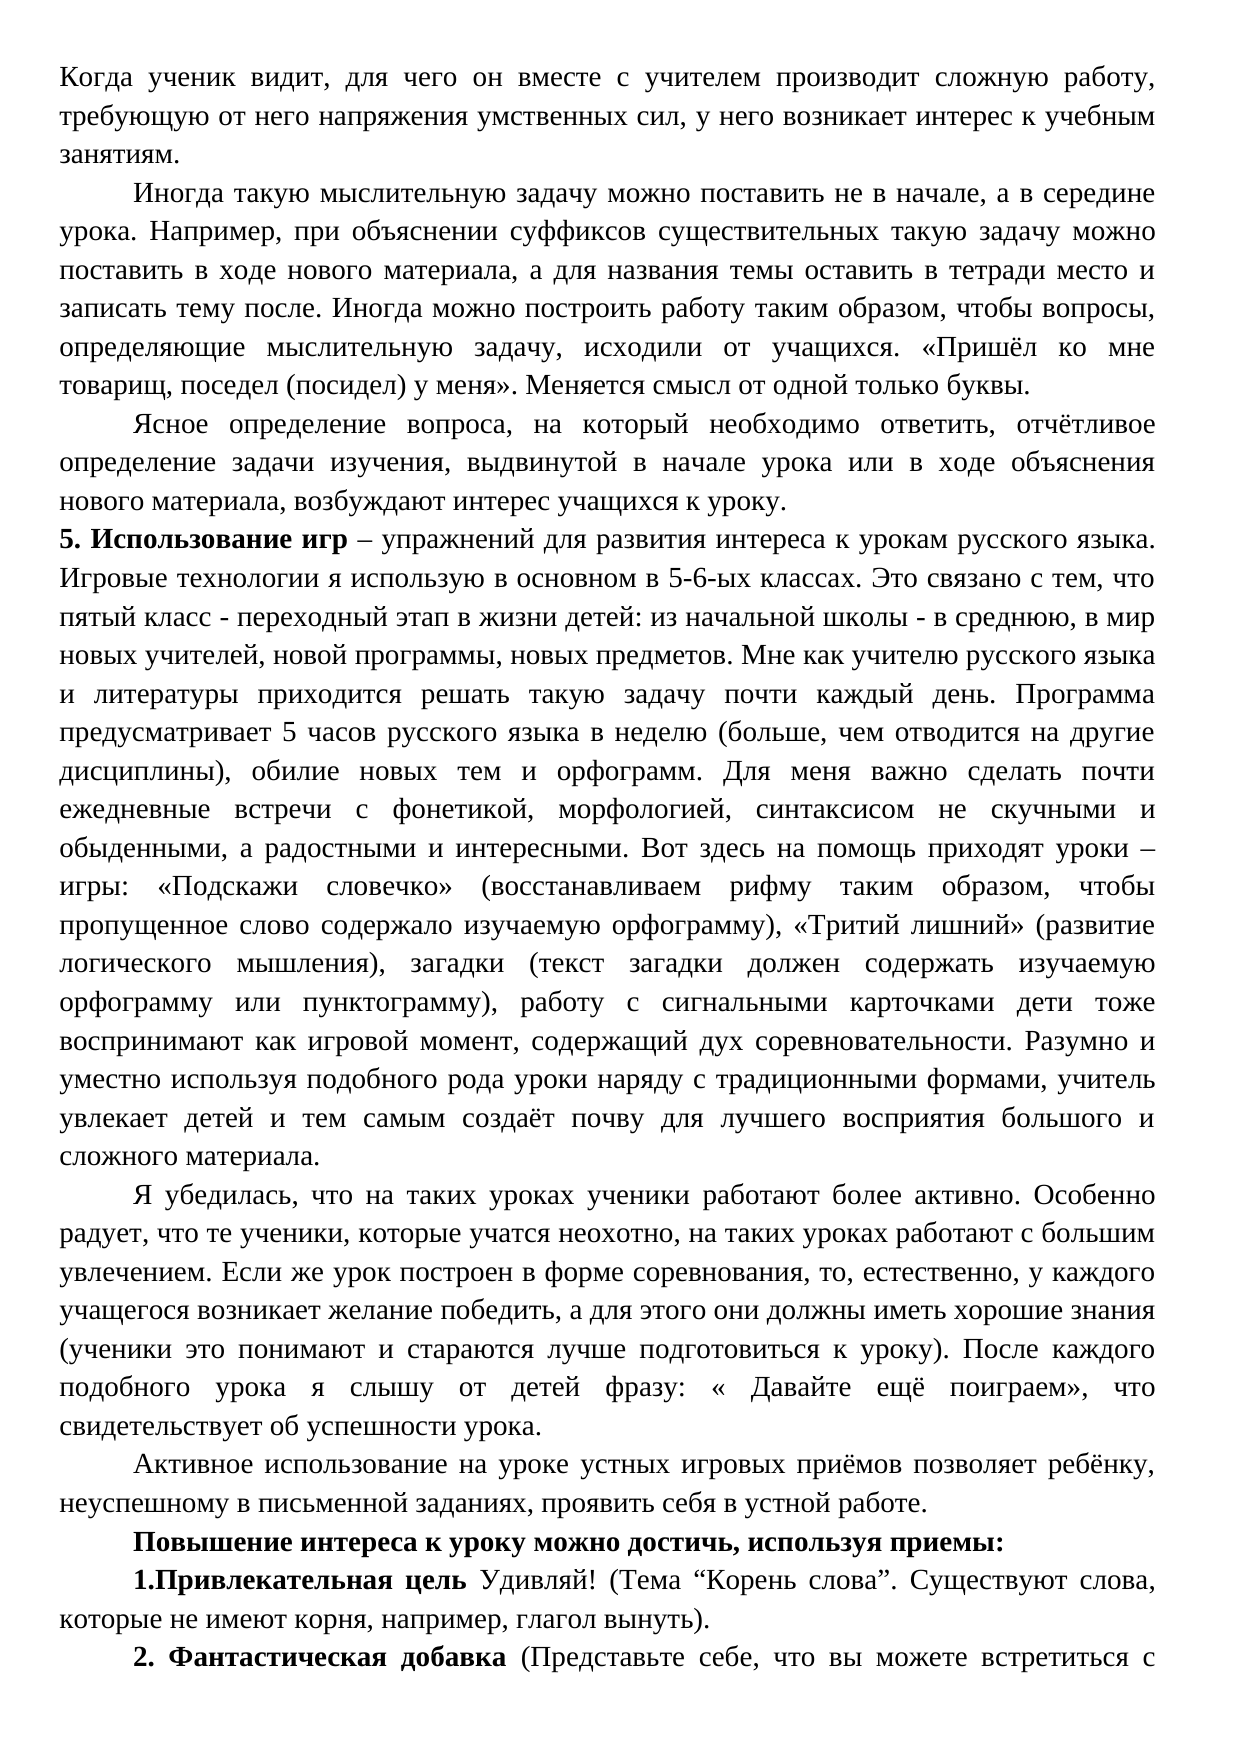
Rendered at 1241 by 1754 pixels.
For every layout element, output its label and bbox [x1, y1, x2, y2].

table_header [59, 59, 1240, 1673]
